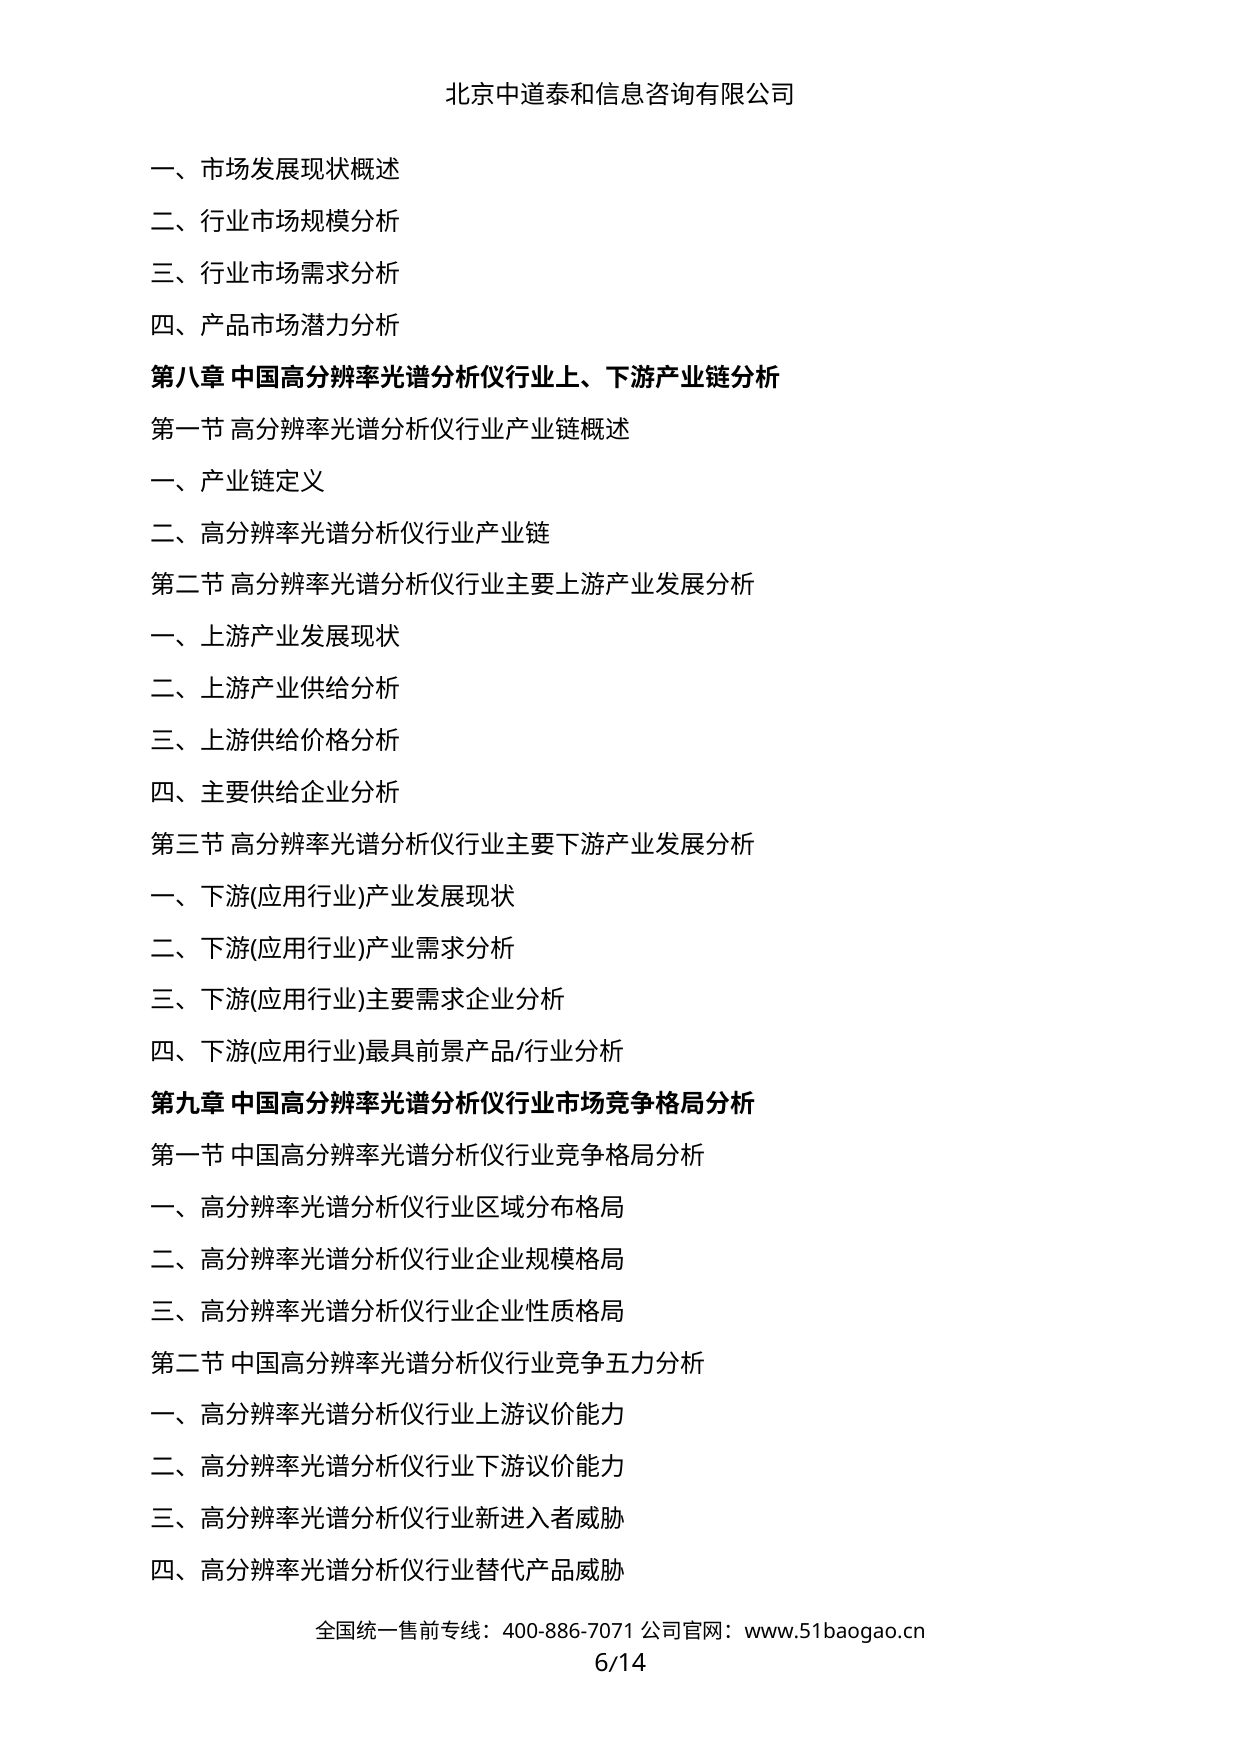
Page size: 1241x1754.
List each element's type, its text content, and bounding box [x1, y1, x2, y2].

text 三、行业市场需求分析 [150, 254, 1090, 290]
text 三、高分辨率光谱分析仪行业新进入者威胁 [150, 1499, 1090, 1535]
text 第一节 中国高分辨率光谱分析仪行业竞争格局分析 [150, 1136, 1090, 1172]
text 第二节 高分辨率光谱分析仪行业主要上游产业发展分析 [150, 565, 1090, 601]
text 三、高分辨率光谱分析仪行业企业性质格局 [150, 1291, 1090, 1327]
text 第九章 中国高分辨率光谱分析仪行业市场竞争格局分析 [150, 1084, 1090, 1120]
text 二、下游(应用行业)产业需求分析 [150, 928, 1090, 964]
text 三、上游供给价格分析 [150, 721, 1090, 757]
text 第二节 中国高分辨率光谱分析仪行业竞争五力分析 [150, 1343, 1090, 1379]
text 第三节 高分辨率光谱分析仪行业主要下游产业发展分析 [150, 824, 1090, 861]
text 四、高分辨率光谱分析仪行业替代产品威胁 [150, 1551, 1090, 1587]
text 一、市场发展现状概述 [150, 150, 1090, 186]
text 二、高分辨率光谱分析仪行业下游议价能力 [150, 1447, 1090, 1483]
text 二、高分辨率光谱分析仪行业产业链 [150, 513, 1090, 549]
text 一、上游产业发展现状 [150, 617, 1090, 653]
text 第一节 高分辨率光谱分析仪行业产业链概述 [150, 409, 1090, 446]
text 四、下游(应用行业)最具前景产品/行业分析 [150, 1032, 1090, 1068]
text 三、下游(应用行业)主要需求企业分析 [150, 980, 1090, 1016]
text 二、上游产业供给分析 [150, 669, 1090, 705]
text 二、行业市场规模分析 [150, 202, 1090, 238]
text 第八章 中国高分辨率光谱分析仪行业上、下游产业链分析 [150, 357, 1090, 394]
text 四、主要供给企业分析 [150, 772, 1090, 809]
text 一、高分辨率光谱分析仪行业上游议价能力 [150, 1395, 1090, 1431]
text 二、高分辨率光谱分析仪行业企业规模格局 [150, 1239, 1090, 1276]
text 一、高分辨率光谱分析仪行业区域分布格局 [150, 1187, 1090, 1224]
text 一、产业链定义 [150, 461, 1090, 497]
text 四、产品市场潜力分析 [150, 306, 1090, 342]
text 一、下游(应用行业)产业发展现状 [150, 876, 1090, 912]
